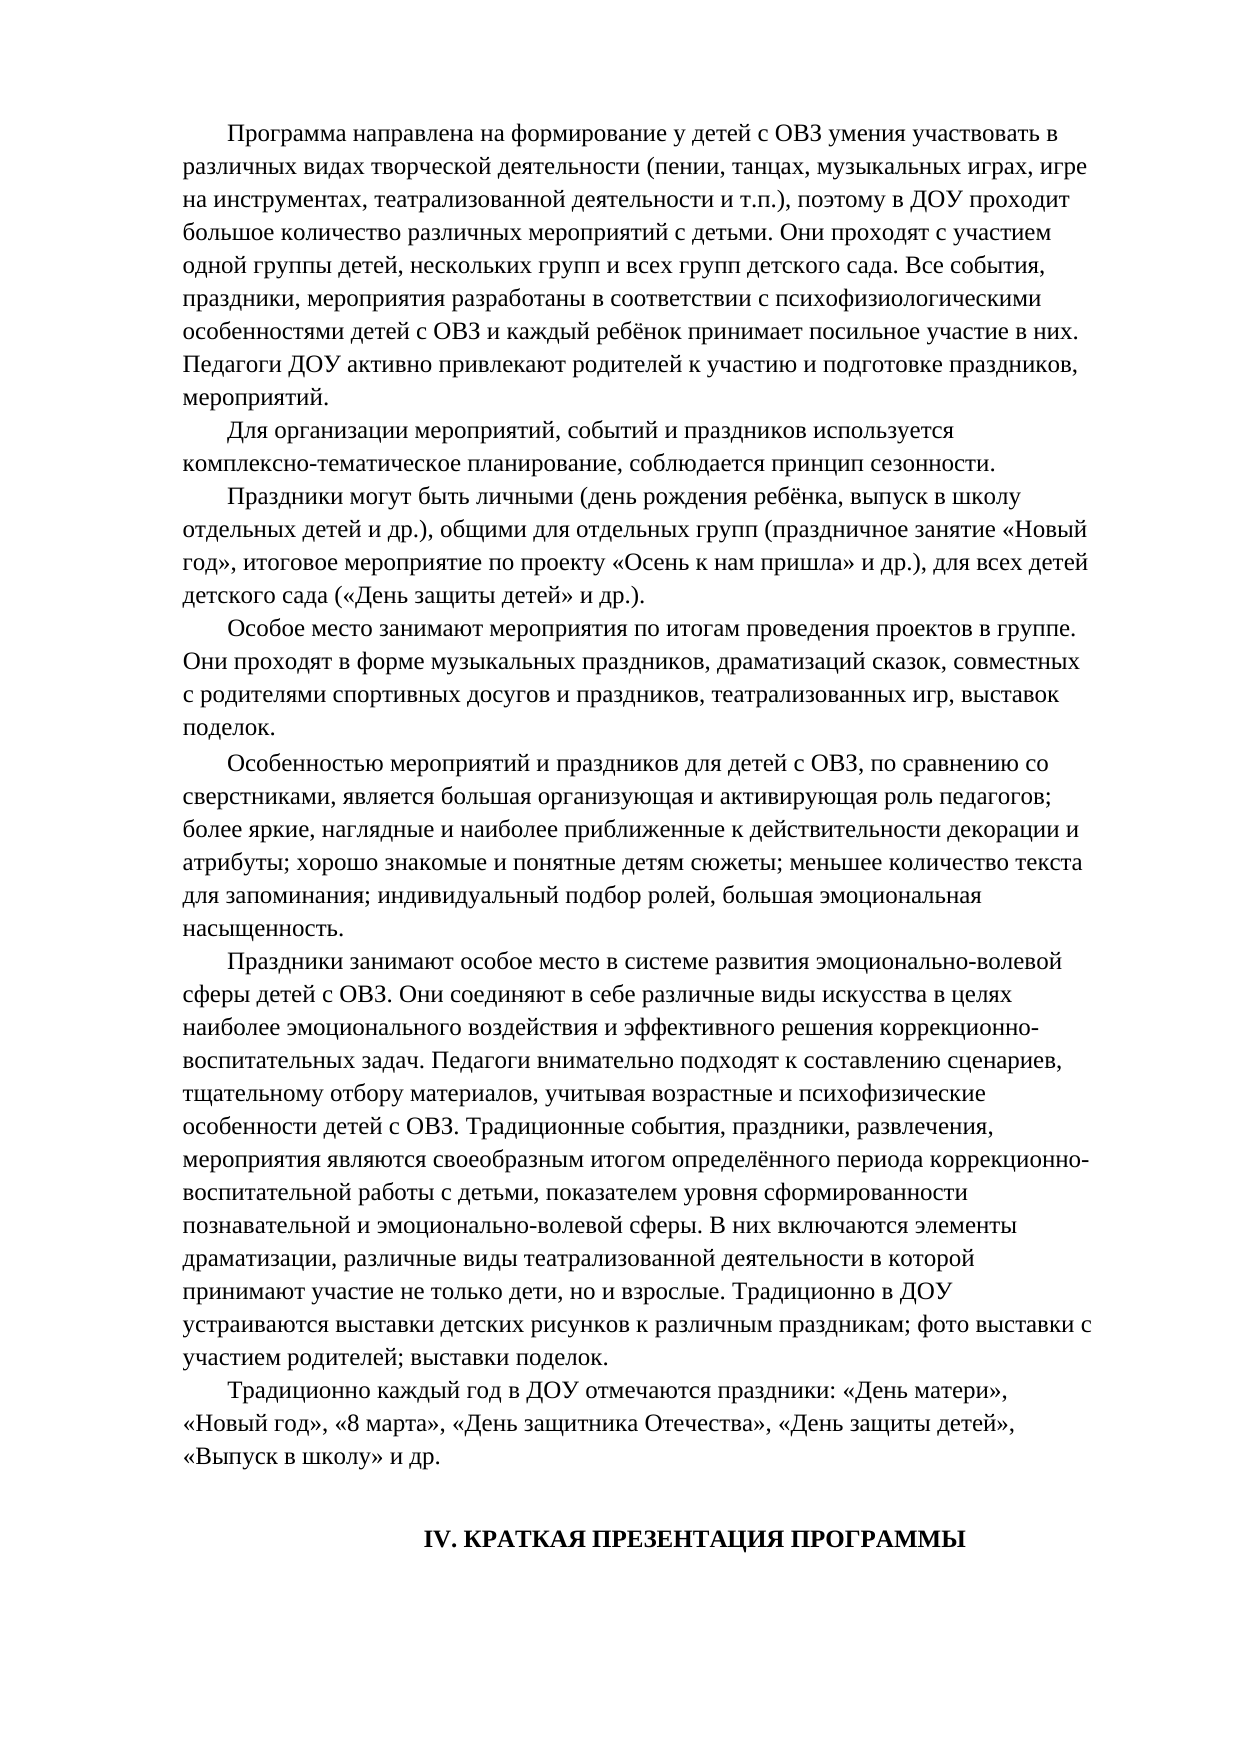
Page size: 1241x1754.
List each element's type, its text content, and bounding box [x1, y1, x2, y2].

text Для организации мероприятий, событий и праздников используется комплексно-тематическое планирование, соблюдается принцип сезонности. [182, 415, 1093, 477]
text Праздники занимают особое место в системе развития эмоционально-волевой сферы детей с ОВЗ. Они соединяют в себе различные виды искусства в целях наиболее эмоционального воздействия и эффективного решения коррекционно-воспитательных задач. Педагоги внимательно подходят к составлению сценариев, тщательному отбору материалов, учитывая возрастные и психофизические особенности детей с ОВЗ. Традиционные события, праздники, развлечения, мероприятия являются своеобразным итогом определённого периода коррекционно-воспитательной работы с детьми, показателем уровня сформированности познавательной и эмоционально-волевой сферы. В них включаются элементы драматизации, различные виды театрализованной деятельности в которой принимают участие не только дети, но и взрослые. Традиционно в ДОУ устраиваются выставки детских рисунков к различным праздникам; фото выставки с участием родителей; выставки поделок. [182, 946, 1093, 1371]
text Праздники могут быть личными (день рождения ребёнка, выпуск в школу отдельных детей и др.), общими для отдельных групп (праздничное занятие «Новый год», итоговое мероприятие по проекту «Осень к нам пришла» и др.), для всех детей детского сада («День защиты детей» и др.). [182, 481, 1093, 609]
text Программа направлена на формирование у детей с ОВЗ умения участвовать в различных видах творческой деятельности (пении, танцах, музыкальных играх, игре на инструментах, театрализованной деятельности и т.п.), поэтому в ДОУ проходит большое количество различных мероприятий с детьми. Они проходят с участием одной группы детей, нескольких групп и всех групп детского сада. Все события, праздники, мероприятия разработаны в соответствии с психофизиологическими особенностями детей с ОВЗ и каждый ребёнок принимает посильное участие в них. Педагоги ДОУ активно привлекают родителей к участию и подготовке праздников, мероприятий. [182, 118, 1093, 411]
text Особое место занимают мероприятия по итогам проведения проектов в группе. Они проходят в форме музыкальных праздников, драматизаций сказок, совместных с родителями спортивных досугов и праздников, театрализованных игр, выставок поделок. [183, 613, 1093, 741]
text Особенностью мероприятий и праздников для детей с ОВЗ, по сравнению со сверстниками, является большая организующая и активирующая роль педагогов; более яркие, наглядные и наиболее приближенные к действительности декорации и атрибуты; хорошо знакомые и понятные детям сюжеты; меньшее количество текста для запоминания; индивидуальный подбор ролей, большая эмоциональная насыщенность. [182, 748, 1093, 942]
subtitle IV. КРАТКАЯ ПРЕЗЕНТАЦИЯ ПРОГРАММЫ [423, 1524, 1152, 1553]
text Традиционно каждый год в ДОУ отмечаются праздники: «День матери», «Новый год», «8 марта», «День защитника Отечества», «День защиты детей», «Выпуск в школу» и др. [183, 1375, 1093, 1470]
